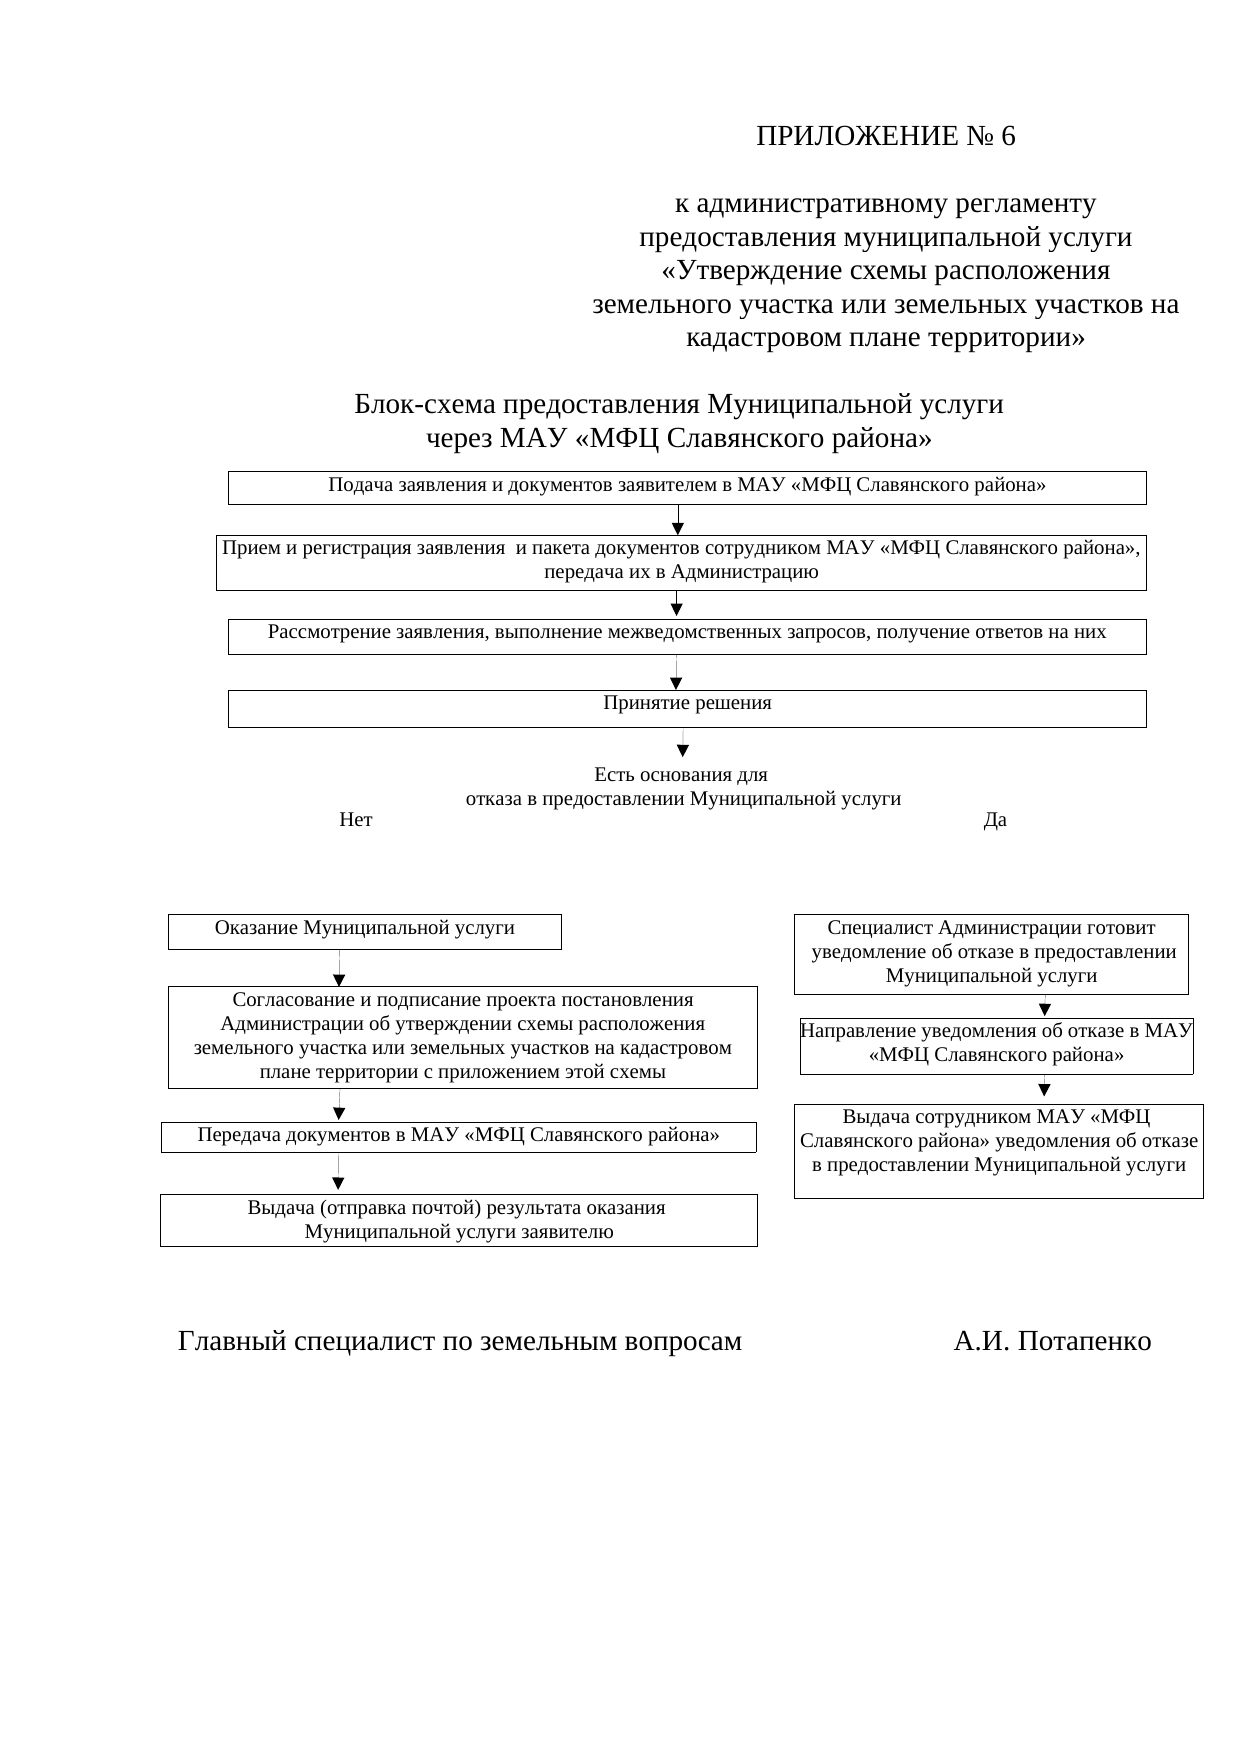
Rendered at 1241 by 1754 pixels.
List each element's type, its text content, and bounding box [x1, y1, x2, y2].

text к административному регламенту [591, 185, 1181, 219]
text ПРИЛОЖЕНИЕ № 6 [591, 118, 1181, 152]
text через МАУ «МФЦ Славянского района» [177, 420, 1181, 453]
text предоставления муниципальной услуги «Утверждение схемы расположения земельного участка или земельных участков на кадастровом плане территории» [591, 219, 1181, 353]
text Блок-схема предоставления Муниципальной услуги [177, 386, 1181, 420]
text Главный специалист по земельным вопросам А.И. Потапенко [177, 1323, 1181, 1356]
